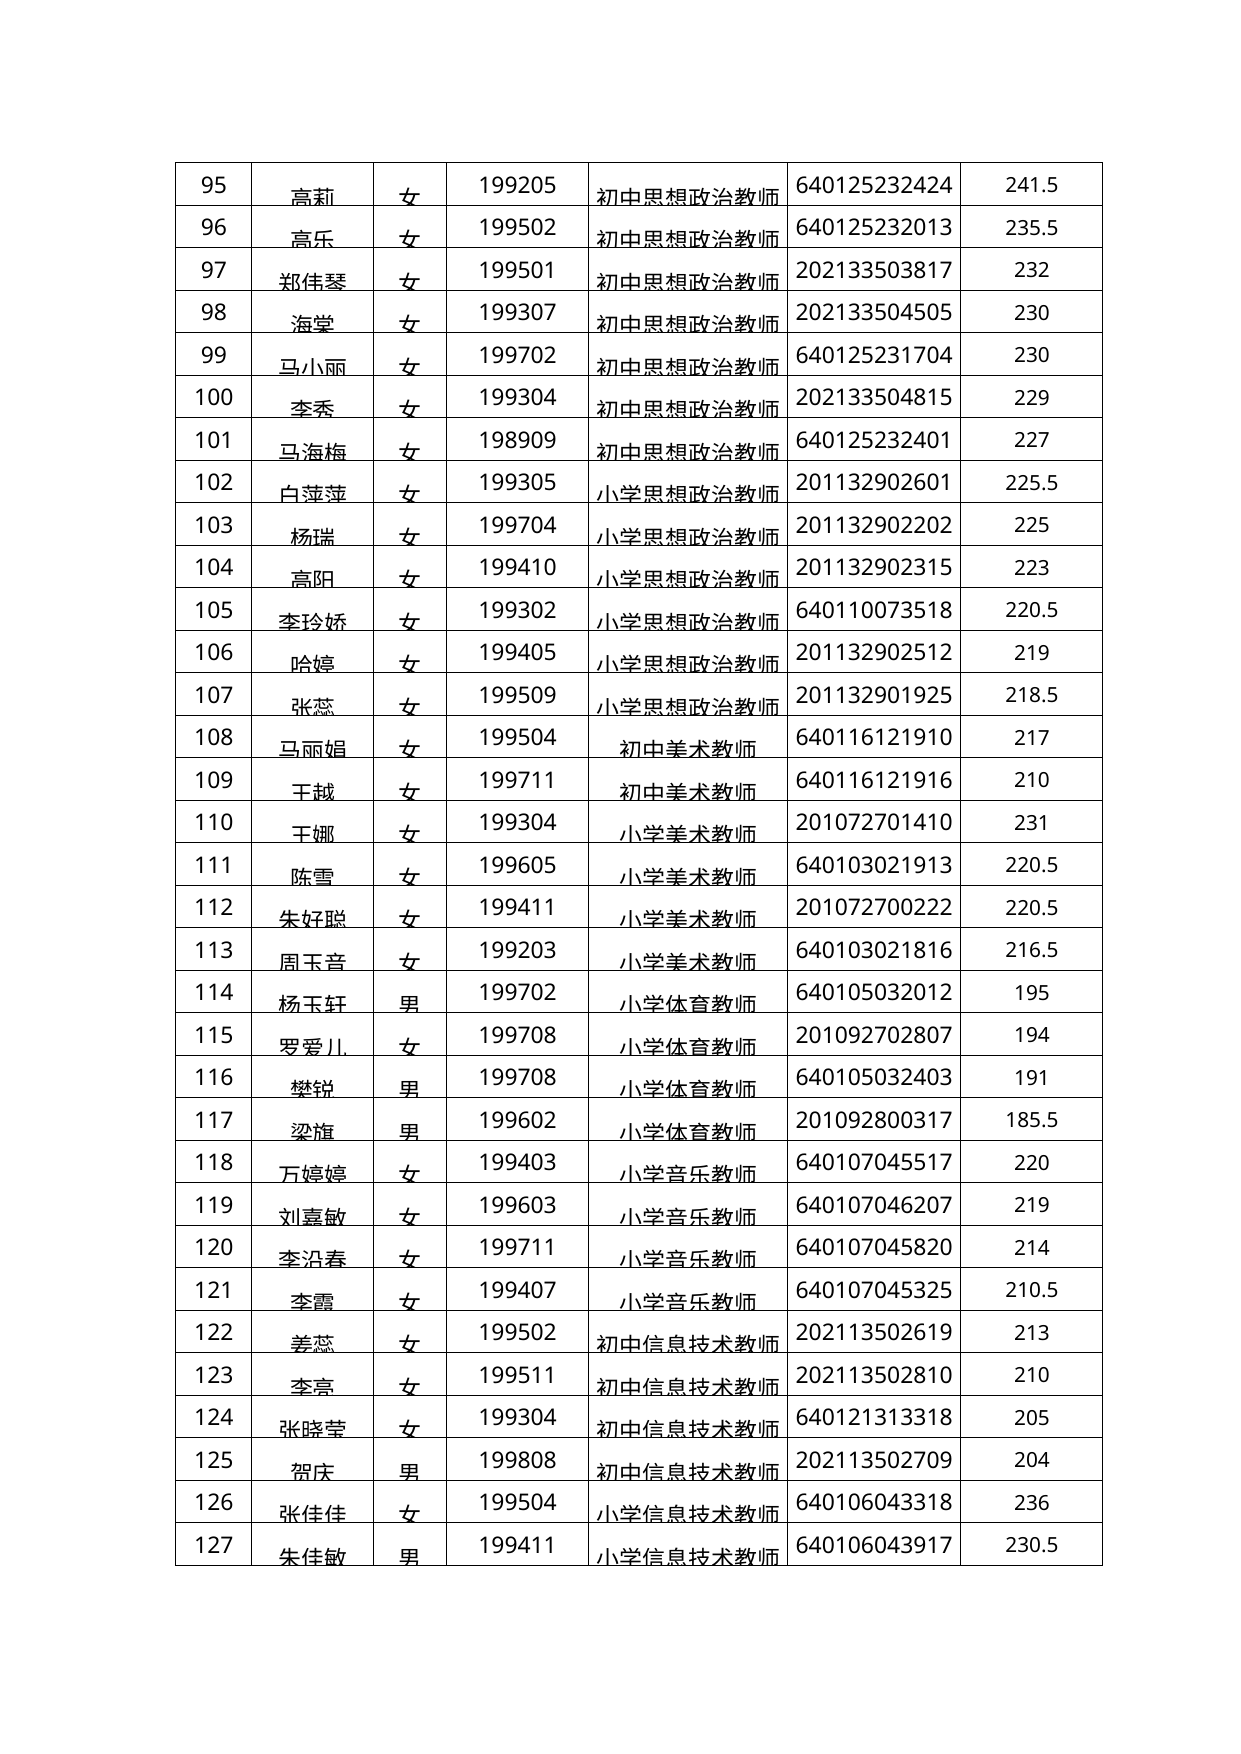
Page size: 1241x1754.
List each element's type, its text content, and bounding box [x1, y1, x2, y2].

table_cell 海棠 [252, 291, 373, 332]
table_cell 马海梅 [252, 418, 373, 459]
table_cell 201072701410 [788, 801, 960, 842]
table_cell 陈雪 [252, 843, 373, 884]
table_cell 201092702807 [788, 1013, 960, 1054]
table_cell 白萍萍 [252, 461, 373, 502]
table_cell 122 [176, 1311, 251, 1352]
table_cell 贺庆 [252, 1438, 373, 1479]
table_cell 199411 [447, 886, 588, 927]
table_cell 哈婷 [252, 631, 373, 672]
table_cell 201132901925 [788, 673, 960, 714]
table_cell 202133504505 [788, 291, 960, 332]
table_cell 199203 [447, 928, 588, 969]
table_cell 111 [176, 843, 251, 884]
table_cell 640103021913 [788, 843, 960, 884]
table_cell 女 [374, 418, 446, 459]
table_cell 199411 [447, 1523, 588, 1564]
table_cell 232 [961, 248, 1102, 289]
table_cell 102 [176, 461, 251, 502]
table_cell 刘嘉敏 [252, 1183, 373, 1224]
table_cell 227 [961, 418, 1102, 459]
table_cell 199708 [447, 1013, 588, 1054]
table_cell 姜蕊 [252, 1311, 373, 1352]
table_cell 女 [374, 503, 446, 544]
table_cell 199711 [447, 758, 588, 799]
table_cell 107 [176, 673, 251, 714]
table_cell 230 [961, 291, 1102, 332]
table_cell 191 [961, 1056, 1102, 1097]
table_cell 高莉 [252, 163, 373, 204]
table_cell 640105032403 [788, 1056, 960, 1097]
table_cell 202113502810 [788, 1353, 960, 1394]
table_cell 230 [961, 333, 1102, 374]
table_cell 小学美术教师 [589, 928, 787, 969]
table_cell 199304 [447, 376, 588, 417]
table_cell 235.5 [961, 206, 1102, 247]
table_cell 201132902315 [788, 546, 960, 587]
table_cell 199501 [447, 248, 588, 289]
table_cell 118 [176, 1141, 251, 1182]
table_cell 罗爱儿 [252, 1013, 373, 1054]
table_cell 女 [374, 1183, 446, 1224]
table_cell 男 [374, 1098, 446, 1139]
table_cell 236 [961, 1481, 1102, 1522]
table_cell 640107045517 [788, 1141, 960, 1182]
table_cell 小学信息技术教师 [589, 1481, 787, 1522]
table_cell 女 [374, 1226, 446, 1267]
table_cell 117 [176, 1098, 251, 1139]
table_cell 女 [374, 1396, 446, 1437]
table_cell 640107045820 [788, 1226, 960, 1267]
table_cell 初中思想政治教师 [589, 376, 787, 417]
table_cell 初中信息技术教师 [589, 1438, 787, 1479]
table_cell 小学信息技术教师 [589, 1523, 787, 1564]
table_cell 210 [961, 1353, 1102, 1394]
table_cell 640125232424 [788, 163, 960, 204]
table_cell 初中思想政治教师 [589, 418, 787, 459]
table_cell 199511 [447, 1353, 588, 1394]
table_cell 218.5 [961, 673, 1102, 714]
table_cell 109 [176, 758, 251, 799]
table_cell 李亮 [252, 1353, 373, 1394]
table_cell 初中信息技术教师 [589, 1353, 787, 1394]
table_cell 张佳佳 [252, 1481, 373, 1522]
table_cell 199708 [447, 1056, 588, 1097]
table_cell 640125231704 [788, 333, 960, 374]
table_cell 115 [176, 1013, 251, 1054]
table_cell 110 [176, 801, 251, 842]
table_cell 男 [374, 1523, 446, 1564]
table_cell 114 [176, 971, 251, 1012]
table_cell 98 [176, 291, 251, 332]
table_cell 女 [374, 716, 446, 757]
table_cell 周玉音 [252, 928, 373, 969]
table_cell 231 [961, 801, 1102, 842]
table_cell 125 [176, 1438, 251, 1479]
table_cell 杨玉轩 [252, 971, 373, 1012]
table_cell 小学音乐教师 [589, 1226, 787, 1267]
table_cell 127 [176, 1523, 251, 1564]
table_cell 229 [961, 376, 1102, 417]
table_cell 640125232401 [788, 418, 960, 459]
table_cell 男 [374, 1438, 446, 1479]
table_cell 640116121916 [788, 758, 960, 799]
table_cell 小学音乐教师 [589, 1183, 787, 1224]
table_cell 97 [176, 248, 251, 289]
table_cell 小学体育教师 [589, 971, 787, 1012]
table_cell 女 [374, 886, 446, 927]
table_cell 初中思想政治教师 [589, 291, 787, 332]
table_cell 219 [961, 631, 1102, 672]
table_cell 116 [176, 1056, 251, 1097]
table_cell 640121313318 [788, 1396, 960, 1437]
table_cell 199509 [447, 673, 588, 714]
table_cell 女 [374, 801, 446, 842]
table_cell 199307 [447, 291, 588, 332]
table_cell 李霞 [252, 1268, 373, 1309]
table_cell 103 [176, 503, 251, 544]
table_cell 女 [374, 376, 446, 417]
table_cell 王越 [252, 758, 373, 799]
table_cell 199603 [447, 1183, 588, 1224]
table_cell 女 [374, 1481, 446, 1522]
table_cell 李沿春 [252, 1226, 373, 1267]
table_cell 225 [961, 503, 1102, 544]
table_cell 202113502619 [788, 1311, 960, 1352]
table_cell 202113502709 [788, 1438, 960, 1479]
table_cell 210 [961, 758, 1102, 799]
table_cell 185.5 [961, 1098, 1102, 1139]
table_cell 640110073518 [788, 588, 960, 629]
table_cell 213 [961, 1311, 1102, 1352]
table_cell 朱好聪 [252, 886, 373, 927]
table_cell 105 [176, 588, 251, 629]
table_cell 杨瑞 [252, 503, 373, 544]
table_cell 女 [374, 163, 446, 204]
table_cell 小学体育教师 [589, 1056, 787, 1097]
table_cell 202133503817 [788, 248, 960, 289]
table_cell 男 [374, 971, 446, 1012]
table_cell 女 [374, 546, 446, 587]
table_cell 199302 [447, 588, 588, 629]
table_cell 女 [374, 1268, 446, 1309]
table_cell 初中美术教师 [589, 758, 787, 799]
table_cell 210.5 [961, 1268, 1102, 1309]
table_cell 640106043917 [788, 1523, 960, 1564]
table_cell 马小丽 [252, 333, 373, 374]
table_cell 小学体育教师 [589, 1098, 787, 1139]
table_cell 小学音乐教师 [589, 1268, 787, 1309]
table_cell 小学美术教师 [589, 886, 787, 927]
table_cell 女 [374, 1311, 446, 1352]
table_cell 高乐 [252, 206, 373, 247]
table_cell 640106043318 [788, 1481, 960, 1522]
table_cell 女 [374, 673, 446, 714]
table_cell 小学思想政治教师 [589, 546, 787, 587]
table_cell 女 [374, 631, 446, 672]
table_cell 小学思想政治教师 [589, 461, 787, 502]
table_cell 199403 [447, 1141, 588, 1182]
table_cell 万婷婷 [252, 1141, 373, 1182]
table_cell 199410 [447, 546, 588, 587]
table_cell 201132902512 [788, 631, 960, 672]
table_cell 女 [374, 843, 446, 884]
table_cell 199702 [447, 971, 588, 1012]
table_cell 99 [176, 333, 251, 374]
table_cell 小学美术教师 [589, 843, 787, 884]
table_cell 初中信息技术教师 [589, 1311, 787, 1352]
table_cell 199304 [447, 801, 588, 842]
table_cell 小学思想政治教师 [589, 588, 787, 629]
table_cell 小学体育教师 [589, 1013, 787, 1054]
table_cell 216.5 [961, 928, 1102, 969]
table_cell 女 [374, 1141, 446, 1182]
table_cell 95 [176, 163, 251, 204]
table_cell 640103021816 [788, 928, 960, 969]
table_cell 104 [176, 546, 251, 587]
table_cell 199502 [447, 1311, 588, 1352]
table_cell 女 [374, 248, 446, 289]
table_cell 205 [961, 1396, 1102, 1437]
table_cell 201072700222 [788, 886, 960, 927]
table_cell 241.5 [961, 163, 1102, 204]
table_cell 121 [176, 1268, 251, 1309]
table_cell 119 [176, 1183, 251, 1224]
table_cell 朱佳敏 [252, 1523, 373, 1564]
table_cell 126 [176, 1481, 251, 1522]
table_cell 640105032012 [788, 971, 960, 1012]
table_cell 96 [176, 206, 251, 247]
table_cell 101 [176, 418, 251, 459]
table_cell 199502 [447, 206, 588, 247]
table_cell 220.5 [961, 843, 1102, 884]
table_cell 230.5 [961, 1523, 1102, 1564]
table_cell 初中思想政治教师 [589, 248, 787, 289]
table_cell 199711 [447, 1226, 588, 1267]
table_cell 小学思想政治教师 [589, 631, 787, 672]
table_cell 640107046207 [788, 1183, 960, 1224]
table_cell 204 [961, 1438, 1102, 1479]
table_cell 217 [961, 716, 1102, 757]
table_cell 199405 [447, 631, 588, 672]
table_cell 199808 [447, 1438, 588, 1479]
table_cell 120 [176, 1226, 251, 1267]
table_cell 李秀 [252, 376, 373, 417]
table_cell 女 [374, 461, 446, 502]
table_cell 初中美术教师 [589, 716, 787, 757]
table_cell 202133504815 [788, 376, 960, 417]
table_cell 199602 [447, 1098, 588, 1139]
table_cell 220.5 [961, 886, 1102, 927]
table_cell 214 [961, 1226, 1102, 1267]
table_cell 小学思想政治教师 [589, 673, 787, 714]
table_cell 112 [176, 886, 251, 927]
table_cell 女 [374, 333, 446, 374]
table_cell 199702 [447, 333, 588, 374]
table_cell 219 [961, 1183, 1102, 1224]
table_cell 初中思想政治教师 [589, 333, 787, 374]
table_cell 220.5 [961, 588, 1102, 629]
table_cell 199605 [447, 843, 588, 884]
table_cell 201092800317 [788, 1098, 960, 1139]
table_cell 195 [961, 971, 1102, 1012]
table_cell 201132902202 [788, 503, 960, 544]
table_cell 123 [176, 1353, 251, 1394]
table_cell 225.5 [961, 461, 1102, 502]
table_cell 女 [374, 206, 446, 247]
table_cell 男 [374, 1056, 446, 1097]
table_cell 初中思想政治教师 [589, 163, 787, 204]
table_cell 王娜 [252, 801, 373, 842]
table_cell 李玲娇 [252, 588, 373, 629]
table_cell 199504 [447, 716, 588, 757]
table_cell 640125232013 [788, 206, 960, 247]
table_cell 640107045325 [788, 1268, 960, 1309]
table_cell 马丽娟 [252, 716, 373, 757]
table_cell 106 [176, 631, 251, 672]
table_cell 199304 [447, 1396, 588, 1437]
table_cell 220 [961, 1141, 1102, 1182]
table_cell 199704 [447, 503, 588, 544]
table_cell 100 [176, 376, 251, 417]
table_cell 194 [961, 1013, 1102, 1054]
table_cell 女 [374, 588, 446, 629]
table_cell 樊锐 [252, 1056, 373, 1097]
table_cell 梁旗 [252, 1098, 373, 1139]
table_cell 223 [961, 546, 1102, 587]
table_cell 198909 [447, 418, 588, 459]
table_cell 小学美术教师 [589, 801, 787, 842]
table_cell 124 [176, 1396, 251, 1437]
table_cell 张蕊 [252, 673, 373, 714]
table_cell 113 [176, 928, 251, 969]
table_cell 199407 [447, 1268, 588, 1309]
table_cell 初中信息技术教师 [589, 1396, 787, 1437]
table_cell 初中思想政治教师 [589, 206, 787, 247]
table_cell 199504 [447, 1481, 588, 1522]
table_cell 201132902601 [788, 461, 960, 502]
table_cell 女 [374, 1013, 446, 1054]
table_cell 郑伟琴 [252, 248, 373, 289]
table_cell 女 [374, 1353, 446, 1394]
table_cell 小学思想政治教师 [589, 503, 787, 544]
table_cell 199305 [447, 461, 588, 502]
table_cell 640116121910 [788, 716, 960, 757]
table_cell 女 [374, 928, 446, 969]
table_cell 女 [374, 291, 446, 332]
table_cell 108 [176, 716, 251, 757]
table_cell 女 [374, 758, 446, 799]
table_cell 199205 [447, 163, 588, 204]
table_cell 高阳 [252, 546, 373, 587]
table_cell 小学音乐教师 [589, 1141, 787, 1182]
table_cell 张晓莹 [252, 1396, 373, 1437]
